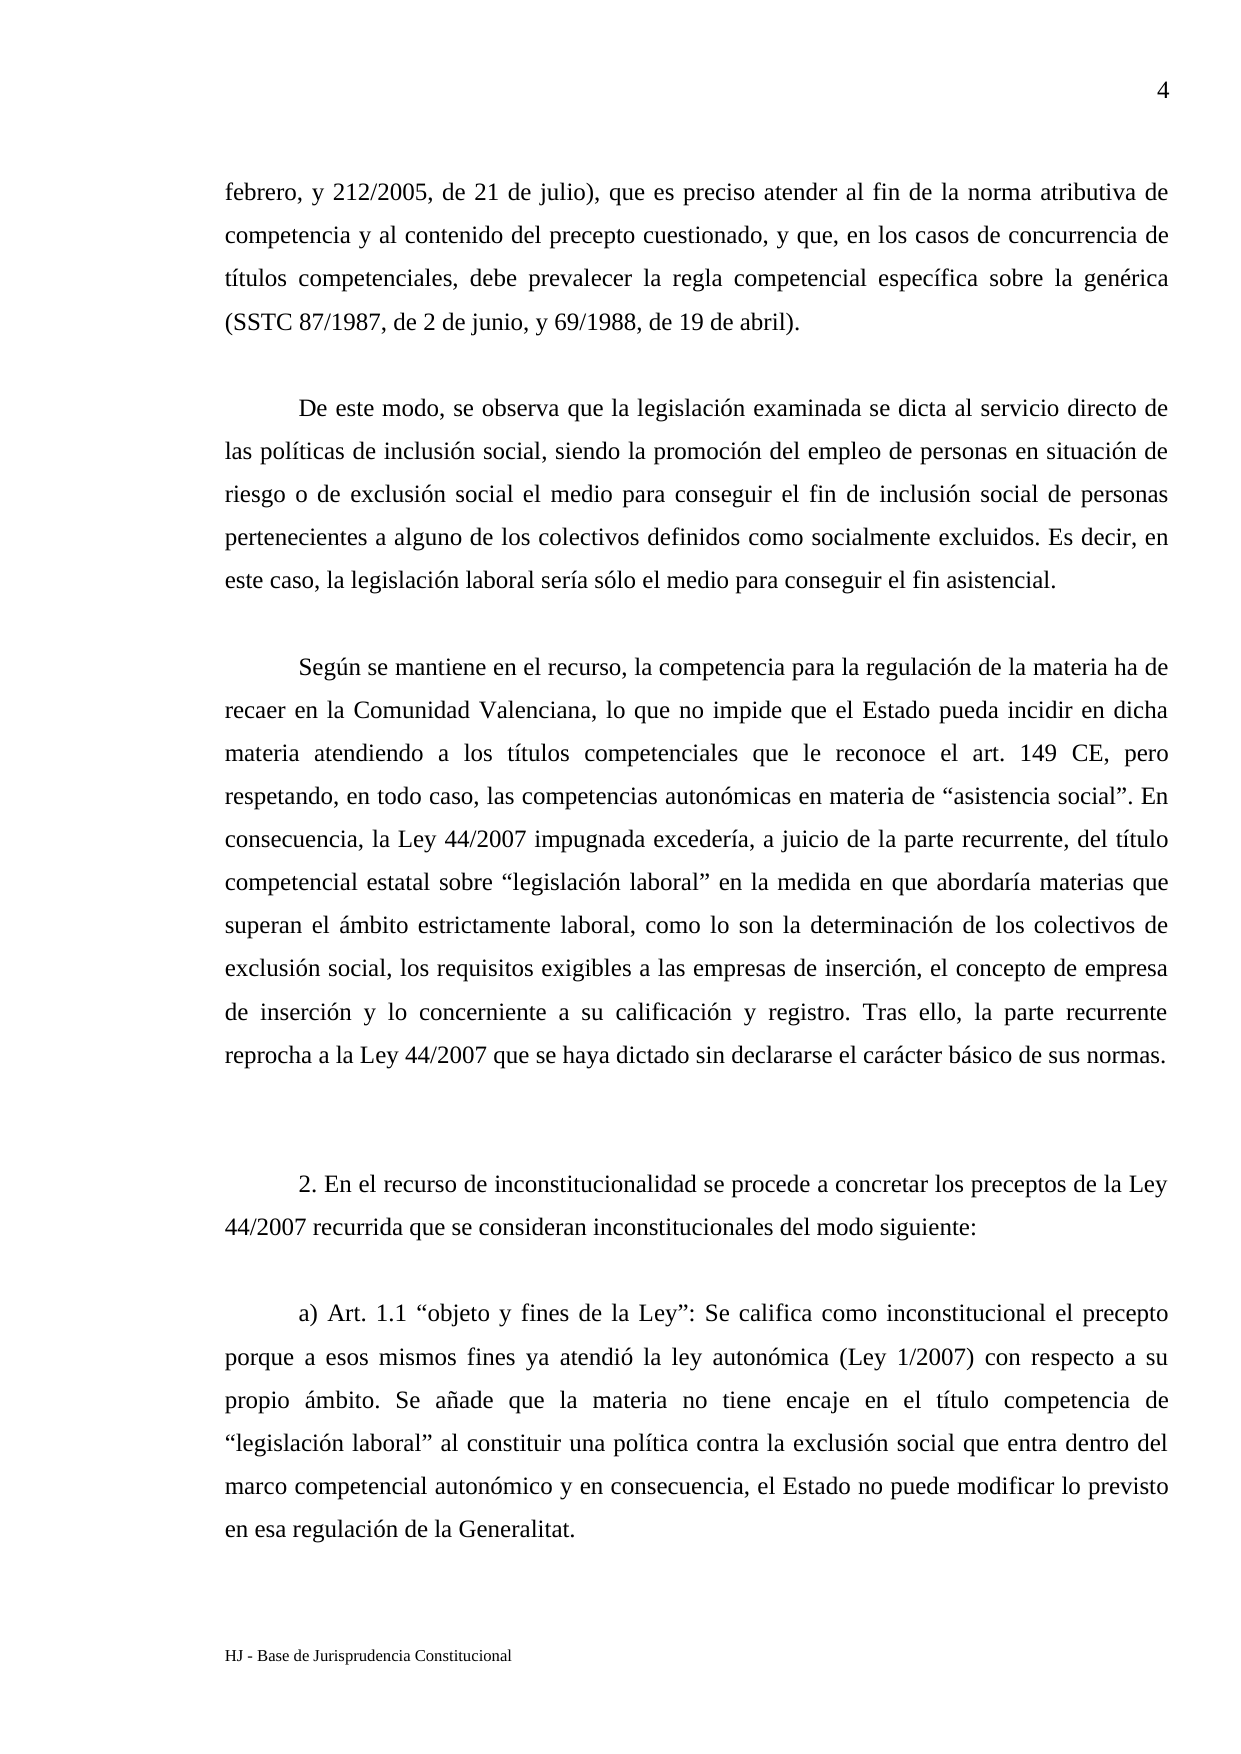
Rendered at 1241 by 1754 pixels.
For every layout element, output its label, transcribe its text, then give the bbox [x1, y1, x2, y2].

text De este modo, se observa que la legislación examinada se dicta al servicio directo de las políticas de inclusión social, siendo la promoción del empleo de personas en situación de riesgo o de exclusión social el medio para conseguir el fin de inclusión social de personas pertenecientes a alguno de los colectivos definidos como socialmente excluidos. Es decir, en este caso, la legislación laboral sería sólo el medio para conseguir el fin asistencial. [224, 393, 1169, 594]
text 2. En el recurso de inconstitucionalidad se procede a concretar los preceptos de la Ley 44/2007 recurrida que se consideran inconstitucionales del modo siguiente: [224, 1169, 1169, 1241]
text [224, 177, 1169, 335]
text Según se mantiene en el recurso, la competencia para la regulación de la materia ha de recaer en la Comunidad Valenciana, lo que no impide que el Estado pueda incidir en dicha materia atendiendo a los títulos competenciales que le reconoce el art. 149 CE, pero respetando, en todo caso, las competencias autonómicas en materia de “asistencia social”. En consecuencia, la Ley 44/2007 impugnada excedería, a juicio de la parte recurrente, del título competencial estatal sobre “legislación laboral” en la medida en que abordaría materias que superan el ámbito estrictamente laboral, como lo son la determinación de los colectivos de exclusión social, los requisitos exigibles a las empresas de inserción, el concepto de empresa de inserción y lo concerniente a su calificación y registro. Tras ello, la parte recurrente reprocha a la Ley 44/2007 que se haya dictado sin declararse el carácter básico de sus normas. [224, 652, 1169, 1068]
text a) Art. 1.1 “objeto y fines de la Ley”: Se califica como inconstitucional el precepto porque a esos mismos fines ya atendió la ley autonómica (Ley 1/2007) con respecto a su propio ámbito. Se añade que la materia no tiene encaje en el título competencia de “legislación laboral” al constituir una política contra la exclusión social que entra dentro del marco competencial autonómico y en consecuencia, el Estado no puede modificar lo previsto en esa regulación de la Generalitat. [224, 1298, 1169, 1543]
